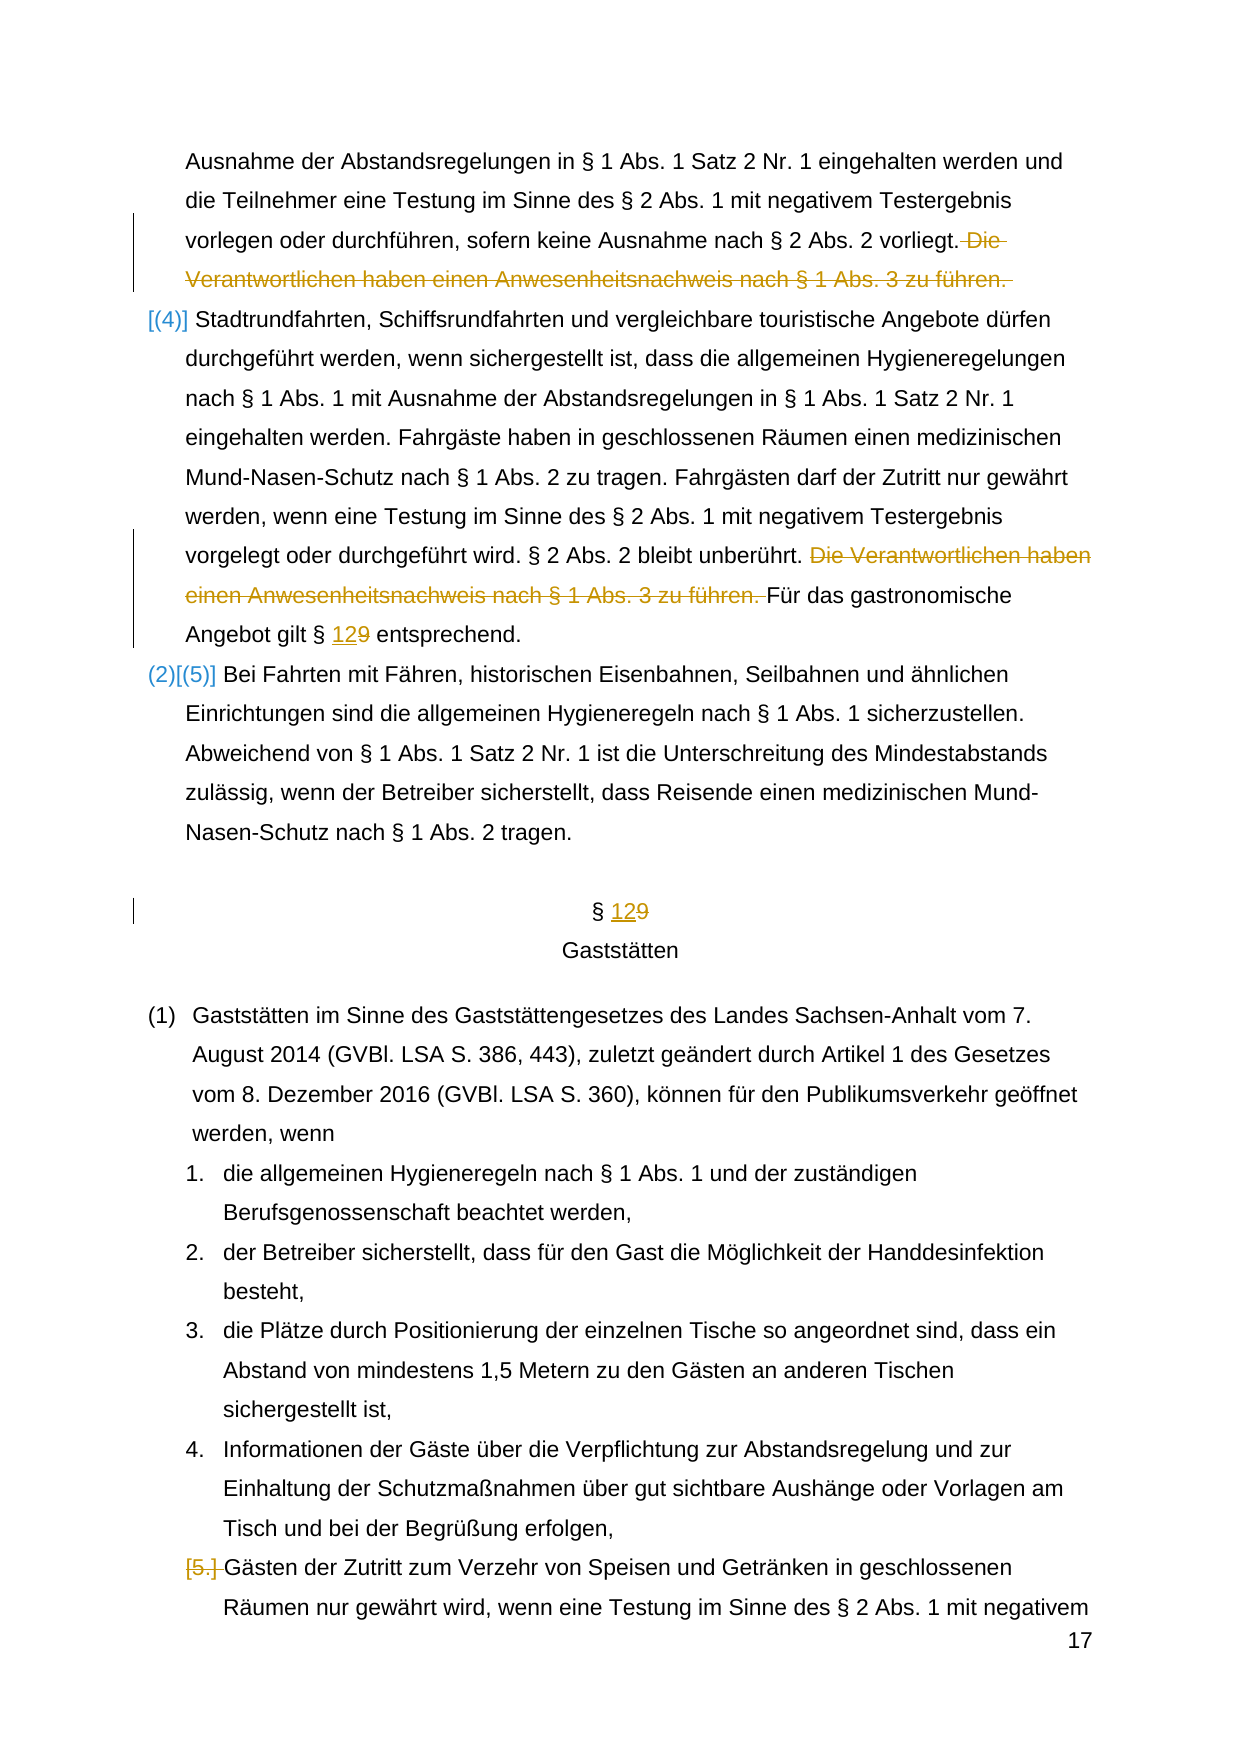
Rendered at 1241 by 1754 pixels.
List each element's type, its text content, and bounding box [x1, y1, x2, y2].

list Informationen der Gäste über die Verpflichtung zur Abstandsregelung und zur Einhaltung der Schutzmaßnahmen über gut sichtbare Aushänge oder Vorlagen am Tisch und bei der Begrüßung erfolgen, [185, 1436, 1093, 1541]
text § [148, 898, 1093, 924]
list Bei Fahrten mit Fähren, historischen Eisenbahnen, Seilbahnen und ähnlichen Einrichtungen sind die allgemeinen Hygieneregeln nach § 1 Abs. 1 sicherzustellen. Abweichend von § 1 Abs. 1 Satz 2 Nr. 1 ist die Unterschreitung des Mindestabstands zulässig, wenn der Betreiber sicherstellt, dass Reisende einen medizinischen Mund-Nasen-Schutz nach § 1 Abs. 2 tragen. [148, 661, 1093, 845]
list Gaststätten im Sinne des Gaststättengesetzes des Landes Sachsen-Anhalt vom 7. August 2014 (GVBl. LSA S. 386, 443), zuletzt geändert durch Artikel 1 des Gesetzes vom 8. Dezember 2016 (GVBl. LSA S. 360), können für den Publikumsverkehr geöffnet werden, wenn [148, 1002, 1093, 1146]
text Gaststätten [148, 937, 1093, 963]
list der Betreiber sicherstellt, dass für den Gast die Möglichkeit der Handdesinfektion besteht, [185, 1238, 1093, 1304]
list Stadtrundfahrten, Schiffsrundfahrten und vergleichbare touristische Angebote dürfen durchgeführt werden, wenn sichergestellt ist, dass die allgemeinen Hygieneregelungen nach § 1 Abs. 1 mit Ausnahme der Abstandsregelungen in § 1 Abs. 1 Satz 2 Nr. 1 eingehalten werden. Fahrgäste haben in geschlossenen Räumen einen medizinischen Mund-Nasen-Schutz nach § 1 Abs. 2 zu tragen. Fahrgästen darf der Zutritt nur gewährt werden, wenn eine Testung im Sinne des § 2 Abs. 1 mit negativem Testergebnis vorgelegt oder durchgeführt wird. § 2 Abs. 2 bleibt unberührt. Für das gastronomische Angebot gilt § entsprechend. [148, 306, 1093, 648]
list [148, 148, 1093, 292]
list die allgemeinen Hygieneregeln nach § 1 Abs. 1 und der zuständigen Berufsgenossenschaft beachtet werden, [185, 1159, 1093, 1225]
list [185, 1554, 1093, 1620]
list die Plätze durch Positionierung der einzelnen Tische so angeordnet sind, dass ein Abstand von mindestens 1,5 Metern zu den Gästen an anderen Tischen sichergestellt ist, [185, 1317, 1093, 1423]
